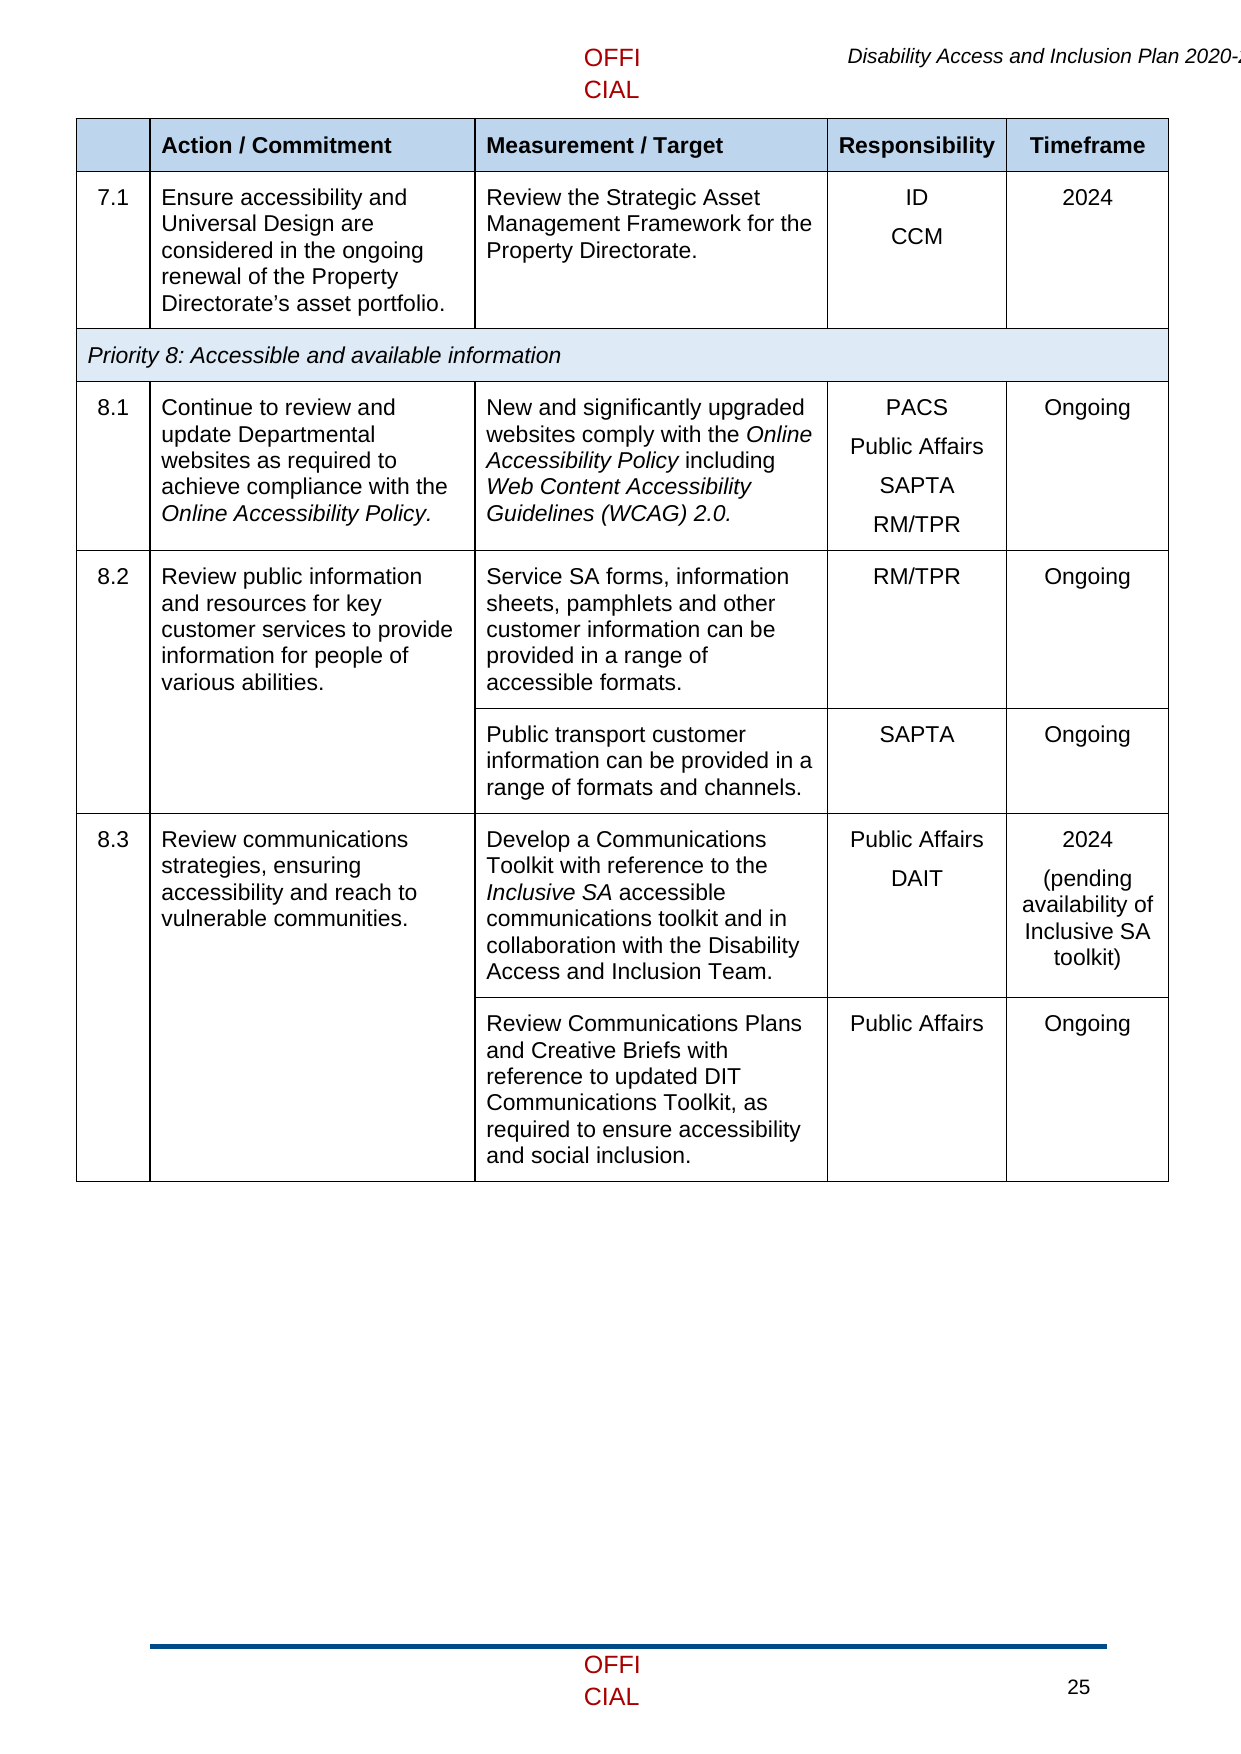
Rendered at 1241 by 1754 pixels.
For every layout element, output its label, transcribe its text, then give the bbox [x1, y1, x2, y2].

table_cell Ongoing [1007, 382, 1168, 550]
table_cell Develop a Communications Toolkit with reference to the Inclusive SA accessible communications toolkit and in collaboration with the Disability Access and Inclusion Team. [476, 814, 827, 997]
table_cell 8.1 [77, 382, 149, 550]
table_cell 8.3 [77, 814, 149, 1181]
table_cell 8.2 [77, 551, 149, 813]
table_cell 7.1 [77, 172, 149, 328]
table_cell Ongoing [1007, 998, 1168, 1181]
table_cell Ongoing [1007, 709, 1168, 813]
table_cell PACS Public Affairs SAPTA RM/TPR [828, 382, 1006, 550]
table_cell Public transport customer information can be provided in a range of formats and channels. [476, 709, 827, 813]
table_header Action / Commitment [151, 119, 474, 171]
table_cell Ongoing [1007, 551, 1168, 707]
table_cell 2024 (pending availability of Inclusive SA toolkit) [1007, 814, 1168, 997]
table_header Responsibility [828, 119, 1006, 171]
table_cell 2024 [1007, 172, 1168, 328]
table_cell Priority 8: Accessible and available information [77, 329, 1168, 381]
table_cell ID CCM [828, 172, 1006, 328]
table_cell Continue to review and update Departmental websites as required to achieve compliance with the Online Accessibility Policy. [151, 382, 474, 550]
table_cell New and significantly upgraded websites comply with the Online Accessibility Policy including Web Content Accessibility Guidelines (WCAG) 2.0. [476, 382, 827, 550]
table_header Timeframe [1007, 119, 1168, 171]
table_header Measurement / Target [476, 119, 827, 171]
table_cell Service SA forms, information sheets, pamphlets and other customer information can be provided in a range of accessible formats. [476, 551, 827, 707]
table_cell Ensure accessibility and Universal Design are considered in the ongoing renewal of the Property Directorate’s asset portfolio. [151, 172, 474, 328]
table_cell Review communications strategies, ensuring accessibility and reach to vulnerable communities. [151, 814, 474, 1181]
table_cell RM/TPR [828, 551, 1006, 707]
table_cell Review the Strategic Asset Management Framework for the Property Directorate. [476, 172, 827, 328]
table_cell Public Affairs [828, 998, 1006, 1181]
table_header [77, 119, 149, 171]
table_cell Public Affairs DAIT [828, 814, 1006, 997]
table_cell Review Communications Plans and Creative Briefs with reference to updated DIT Communications Toolkit, as required to ensure accessibility and social inclusion. [476, 998, 827, 1181]
table_cell SAPTA [828, 709, 1006, 813]
table_cell Review public information and resources for key customer services to provide information for people of various abilities. [151, 551, 474, 813]
